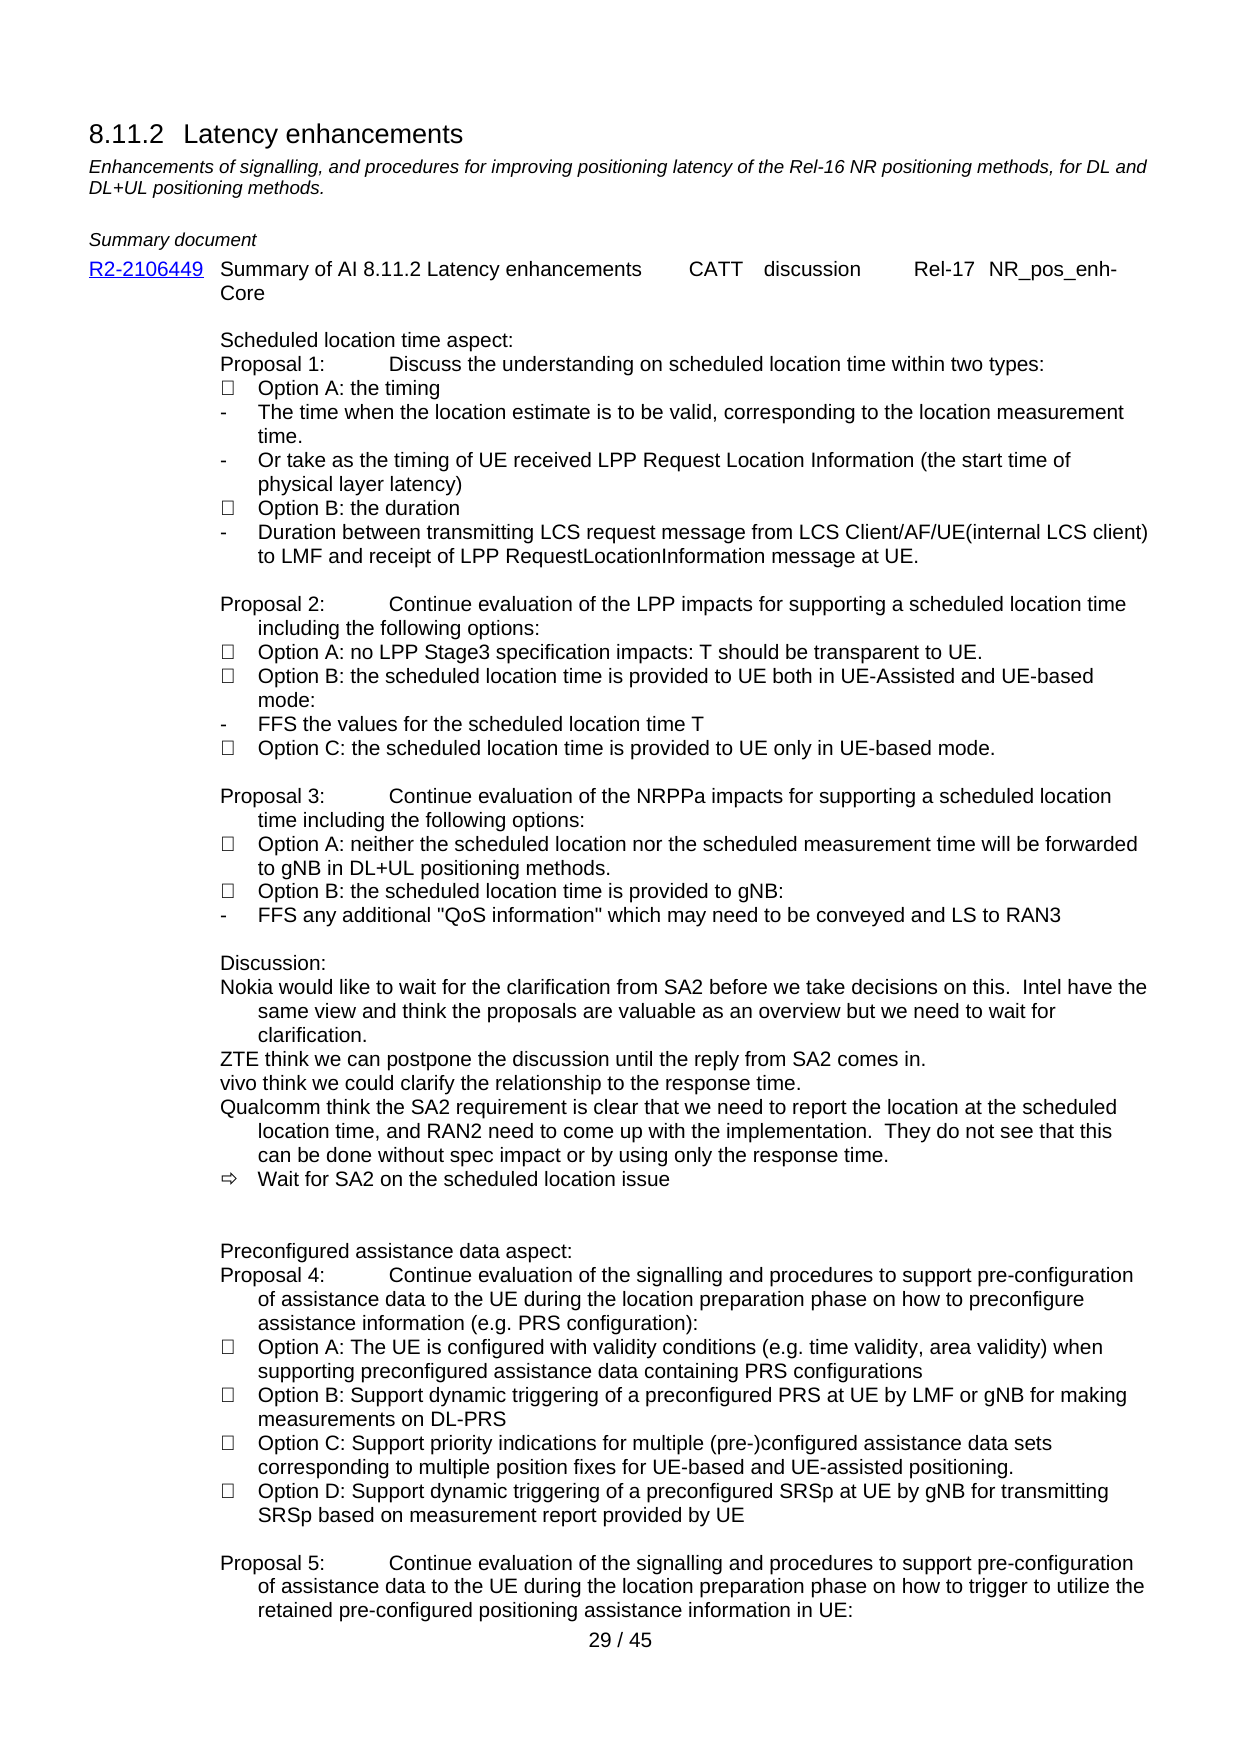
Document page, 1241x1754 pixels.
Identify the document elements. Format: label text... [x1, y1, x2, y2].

text Enhancements of signalling, and procedures for improving positioning latency of the Rel-16 NR positioning methods, for DL and DL+UL positioning methods. [89, 156, 1152, 199]
text Proposal 3: Continue evaluation of the NRPPa impacts for supporting a scheduled location time including the following options: [220, 783, 1152, 831]
text  Option A: neither the scheduled location nor the scheduled measurement time will be forwarded to gNB in DL+UL positioning methods. [220, 831, 1152, 879]
text vivo think we could clarify the relationship to the response time. [220, 1071, 1152, 1095]
text Proposal 2: Continue evaluation of the LPP impacts for supporting a scheduled location time including the following options: [220, 592, 1152, 640]
title R2-2106449 Summary of AI 8.11.2 Latency enhancements CATT discussion Rel-17 NR_pos_enh-Core [89, 256, 1152, 304]
text - FFS the values for the scheduled location time T [220, 712, 1152, 736]
text  Option D: Support dynamic triggering of a preconfigured SRSp at UE by gNB for transmitting SRSp based on measurement report provided by UE [220, 1478, 1152, 1526]
subtitle 8.11.2 Latency enhancements [89, 118, 1152, 149]
text - Or take as the timing of UE received LPP Request Location Information (the start time of physical layer latency) [220, 448, 1152, 496]
text  Option A: the timing [220, 376, 1152, 400]
text Preconfigured assistance data aspect: [220, 1239, 1152, 1263]
text Summary document [89, 229, 1152, 250]
text  Option B: the scheduled location time is provided to UE both in UE-Assisted and UE-based mode: [220, 664, 1152, 712]
text  Option C: Support priority indications for multiple (pre-)configured assistance data sets corresponding to multiple position fixes for UE-based and UE-assisted positioning. [220, 1431, 1152, 1478]
text ZTE think we can postpone the discussion until the reply from SA2 comes in. [220, 1047, 1152, 1071]
text  Option A: The UE is configured with validity conditions (e.g. time validity, area validity) when supporting preconfigured assistance data containing PRS configurations [220, 1335, 1152, 1383]
text - Duration between transmitting LCS request message from LCS Client/AF/UE(internal LCS client) to LMF and receipt of LPP RequestLocationInformation message at UE. [220, 520, 1152, 568]
text - FFS any additional "QoS information" which may need to be conveyed and LS to RAN3 [220, 903, 1152, 927]
text Discussion: [220, 951, 1152, 975]
text  Option B: Support dynamic triggering of a preconfigured PRS at UE by LMF or gNB for making measurements on DL-PRS [220, 1383, 1152, 1431]
text Proposal 1: Discuss the understanding on scheduled location time within two types: [220, 352, 1152, 376]
text Proposal 4: Continue evaluation of the signalling and procedures to support pre-configuration of assistance data to the UE during the location preparation phase on how to preconfigure assistance information (e.g. PRS configuration): [220, 1263, 1152, 1335]
text Scheduled location time aspect: [220, 328, 1152, 352]
text - The time when the location estimate is to be valid, corresponding to the location measurement time. [220, 400, 1152, 448]
text  Option A: no LPP Stage3 specification impacts: T should be transparent to UE. [220, 640, 1152, 664]
list Wait for SA2 on the scheduled location issue [220, 1167, 1152, 1191]
text Nokia would like to wait for the clarification from SA2 before we take decisions on this. Intel have the same view and think the proposals are valuable as an overview but we need to wait for clarification. [220, 975, 1152, 1047]
text Qualcomm think the SA2 requirement is clear that we need to report the location at the scheduled location time, and RAN2 need to come up with the implementation. They do not see that this can be done without spec impact or by using only the response time. [220, 1095, 1152, 1167]
text  Option B: the duration [220, 496, 1152, 520]
text  Option C: the scheduled location time is provided to UE only in UE-based mode. [220, 736, 1152, 759]
text  Option B: the scheduled location time is provided to gNB: [220, 879, 1152, 903]
text Proposal 5: Continue evaluation of the signalling and procedures to support pre-configuration of assistance data to the UE during the location preparation phase on how to trigger to utilize the retained pre-configured positioning assistance information in UE: [220, 1550, 1152, 1622]
